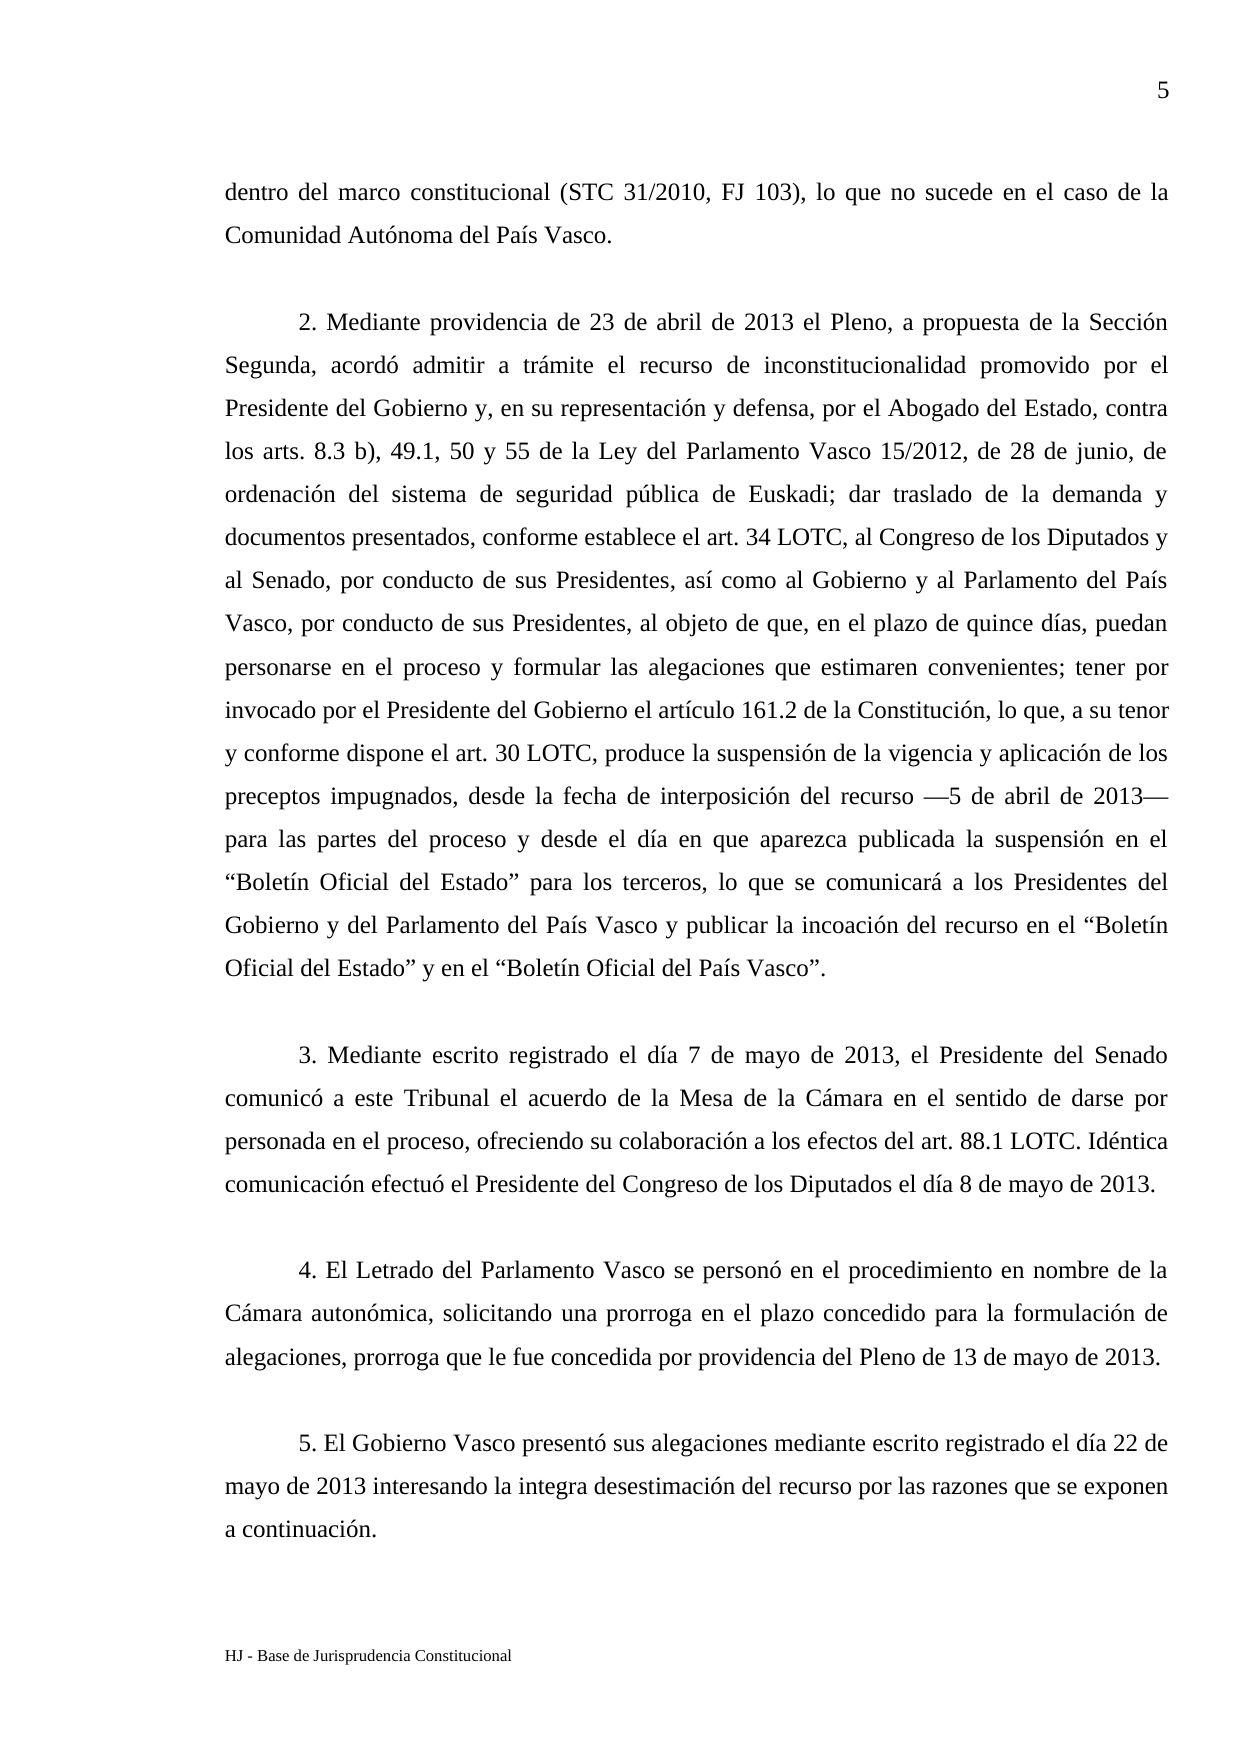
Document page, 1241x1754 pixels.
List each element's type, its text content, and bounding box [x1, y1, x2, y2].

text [224, 177, 1169, 249]
text 2. Mediante providencia de 23 de abril de 2013 el Pleno, a propuesta de la Sección Segunda, acordó admitir a trámite el recurso de inconstitucionalidad promovido por el Presidente del Gobierno y, en su representación y defensa, por el Abogado del Estado, contra los arts. 8.3 b), 49.1, 50 y 55 de la Ley del Parlamento Vasco 15/2012, de 28 de junio, de ordenación del sistema de seguridad pública de Euskadi; dar traslado de la demanda y documentos presentados, conforme establece el art. 34 LOTC, al Congreso de los Diputados y al Senado, por conducto de sus Presidentes, así como al Gobierno y al Parlamento del País Vasco, por conducto de sus Presidentes, al objeto de que, en el plazo de quince días, puedan personarse en el proceso y formular las alegaciones que estimaren convenientes; tener por invocado por el Presidente del Gobierno el artículo 161.2 de la Constitución, lo que, a su tenor y conforme dispone el art. 30 LOTC, produce la suspensión de la vigencia y aplicación de los preceptos impugnados, desde la fecha de interposición del recurso —5 de abril de 2013— para las partes del proceso y desde el día en que aparezca publicada la suspensión en el “Boletín Oficial del Estado” para los terceros, lo que se comunicará a los Presidentes del Gobierno y del Parlamento del País Vasco y publicar la incoación del recurso en el “Boletín Oficial del Estado” y en el “Boletín Oficial del País Vasco”. [224, 307, 1169, 982]
text 4. El Letrado del Parlamento Vasco se personó en el procedimiento en nombre de la Cámara autonómica, solicitando una prorroga en el plazo concedido para la formulación de alegaciones, prorroga que le fue concedida por providencia del Pleno de 13 de mayo de 2013. [224, 1255, 1169, 1370]
text 5. El Gobierno Vasco presentó sus alegaciones mediante escrito registrado el día 22 de mayo de 2013 interesando la integra desestimación del recurso por las razones que se exponen a continuación. [224, 1428, 1169, 1543]
text 3. Mediante escrito registrado el día 7 de mayo de 2013, el Presidente del Senado comunicó a este Tribunal el acuerdo de la Mesa de la Cámara en el sentido de darse por personada en el proceso, ofreciendo su colaboración a los efectos del art. 88.1 LOTC. Idéntica comunicación efectuó el Presidente del Congreso de los Diputados el día 8 de mayo de 2013. [224, 1040, 1169, 1198]
